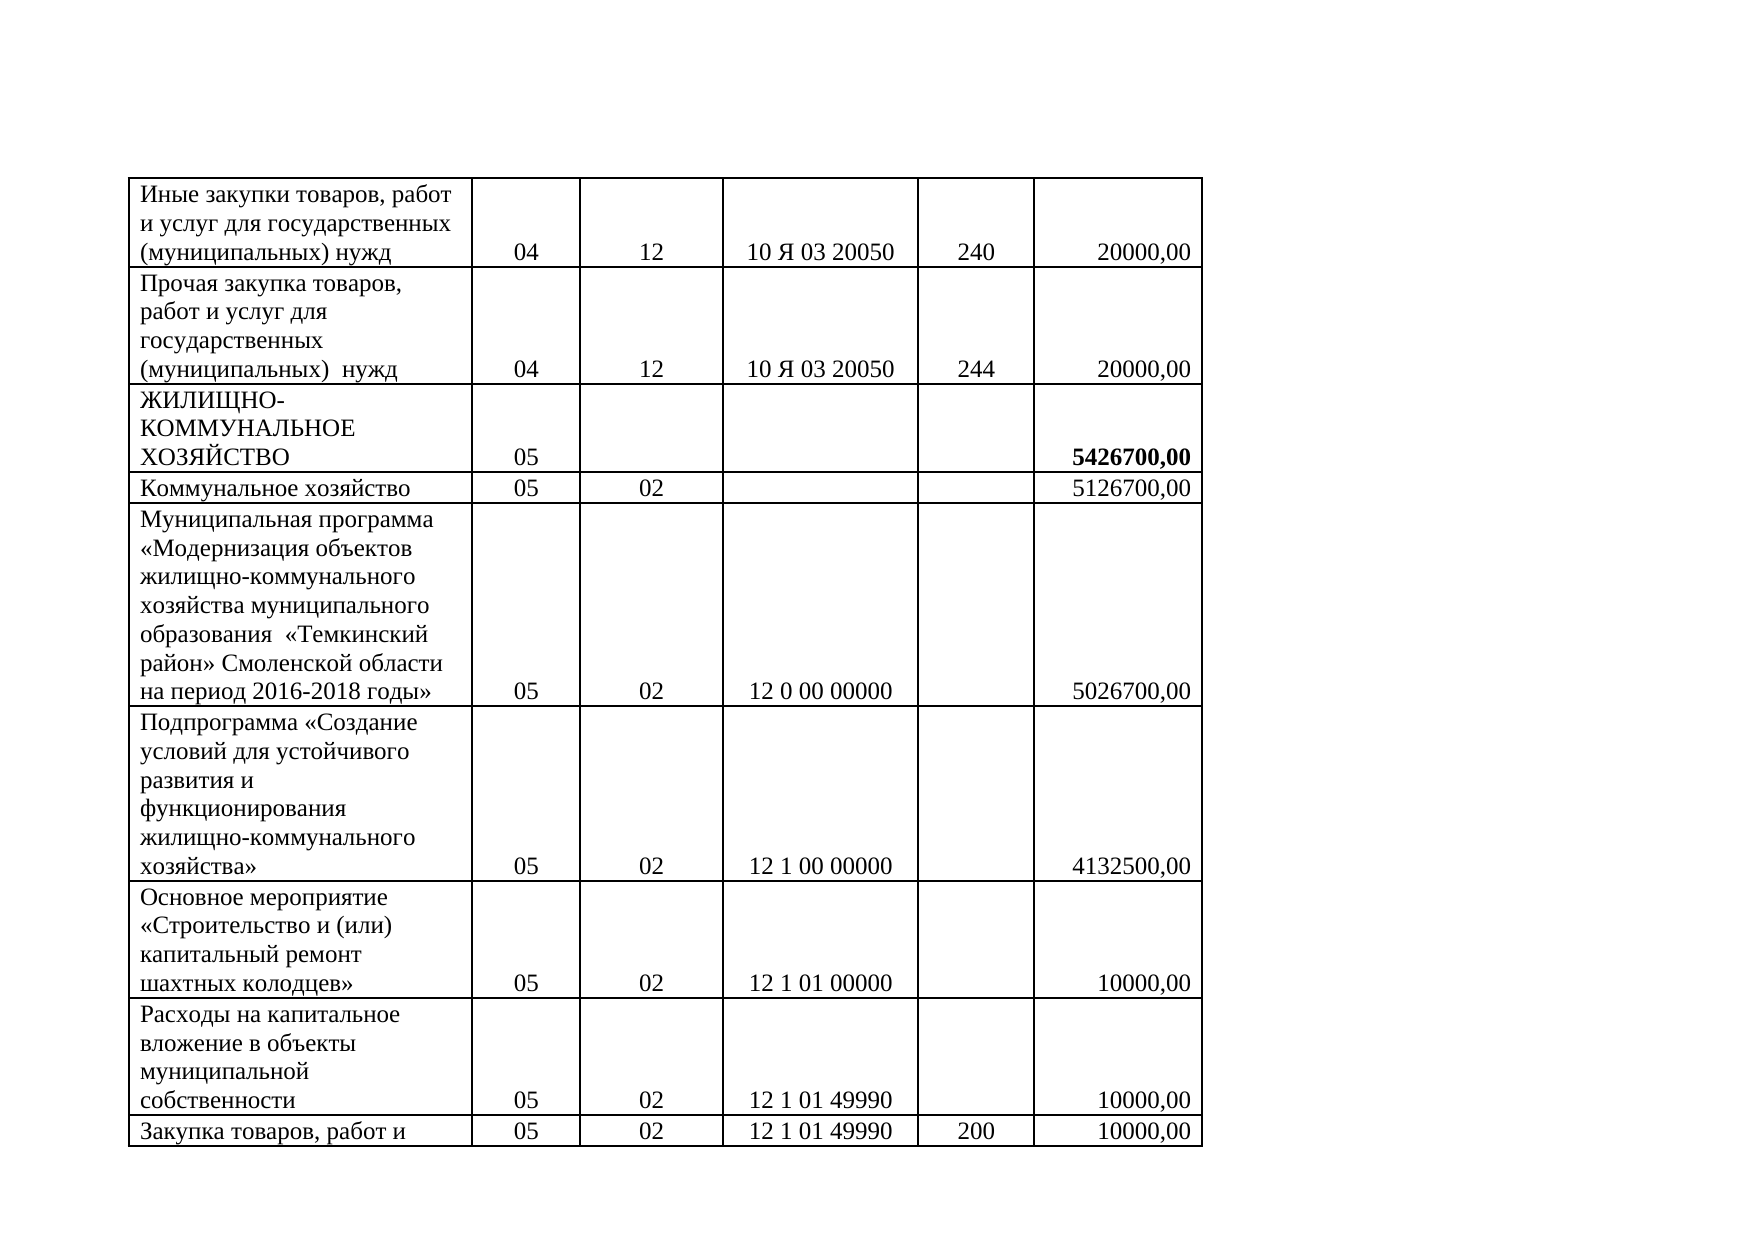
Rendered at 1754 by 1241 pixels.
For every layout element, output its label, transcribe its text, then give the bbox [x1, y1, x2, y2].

table_cell 12 1 01 49990 [724, 999, 917, 1114]
table_cell 02 [581, 1116, 722, 1145]
table_cell 05 [473, 1116, 579, 1145]
table_cell 240 [919, 179, 1033, 266]
table_cell 10000,00 [1035, 882, 1201, 997]
table_cell 05 [473, 999, 579, 1114]
table_cell 5426700,00 [1035, 385, 1201, 471]
table_cell [724, 385, 917, 471]
table_cell 10 Я 03 20050 [724, 268, 917, 383]
table_cell 10000,00 [1035, 999, 1201, 1114]
table_cell 5026700,00 [1035, 504, 1201, 705]
table_cell [581, 385, 722, 471]
table_cell Подпрограмма «Создание условий для устойчивого развития и функционирования жилищно-коммунального хозяйства» [130, 707, 471, 880]
table_cell Иные закупки товаров, работ и услуг для государственных (муниципальных) нужд [130, 179, 471, 266]
table_cell 12 0 00 00000 [724, 504, 917, 705]
table_cell [919, 882, 1033, 997]
table_cell 12 1 01 49990 [724, 1116, 917, 1145]
table_cell 05 [473, 882, 579, 997]
table_cell 02 [581, 882, 722, 997]
table_cell Муниципальная программа «Модернизация объектов жилищно-коммунального хозяйства муниципального образования «Темкинский район» Смоленской области на период 2016-2018 годы» [130, 504, 471, 705]
table_cell 12 [581, 179, 722, 266]
table_cell 05 [473, 385, 579, 471]
table_cell [919, 707, 1033, 880]
table_cell 5126700,00 [1035, 473, 1201, 502]
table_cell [130, 1116, 471, 1145]
table_cell 20000,00 [1035, 179, 1201, 266]
table_cell [919, 999, 1033, 1114]
table_cell Коммунальное хозяйство [130, 473, 471, 502]
table_cell 10 Я 03 20050 [724, 179, 917, 266]
table_cell 04 [473, 268, 579, 383]
table_cell 12 1 01 00000 [724, 882, 917, 997]
table_cell [724, 473, 917, 502]
table_cell 02 [581, 473, 722, 502]
table_cell 05 [473, 504, 579, 705]
table_cell Основное мероприятие «Строительство и (или) капитальный ремонт шахтных колодцев» [130, 882, 471, 997]
table_cell Прочая закупка товаров, работ и услуг для государственных (муниципальных) нужд [130, 268, 471, 383]
table_cell [919, 385, 1033, 471]
table_cell 02 [581, 999, 722, 1114]
table_cell 20000,00 [1035, 268, 1201, 383]
table_cell 12 [581, 268, 722, 383]
table_cell 200 [919, 1116, 1033, 1145]
table_cell 10000,00 [1035, 1116, 1201, 1145]
table_cell 4132500,00 [1035, 707, 1201, 880]
table_cell ЖИЛИЩНО-КОММУНАЛЬНОЕ ХОЗЯЙСТВО [130, 385, 471, 471]
table_cell [919, 473, 1033, 502]
table_cell 02 [581, 707, 722, 880]
table_cell 04 [473, 179, 579, 266]
table_cell [919, 504, 1033, 705]
table_cell 05 [473, 707, 579, 880]
table_cell Расходы на капитальное вложение в объекты муниципальной собственности [130, 999, 471, 1114]
table_cell 12 1 00 00000 [724, 707, 917, 880]
table_cell 244 [919, 268, 1033, 383]
table_cell 02 [581, 504, 722, 705]
table_cell 05 [473, 473, 579, 502]
